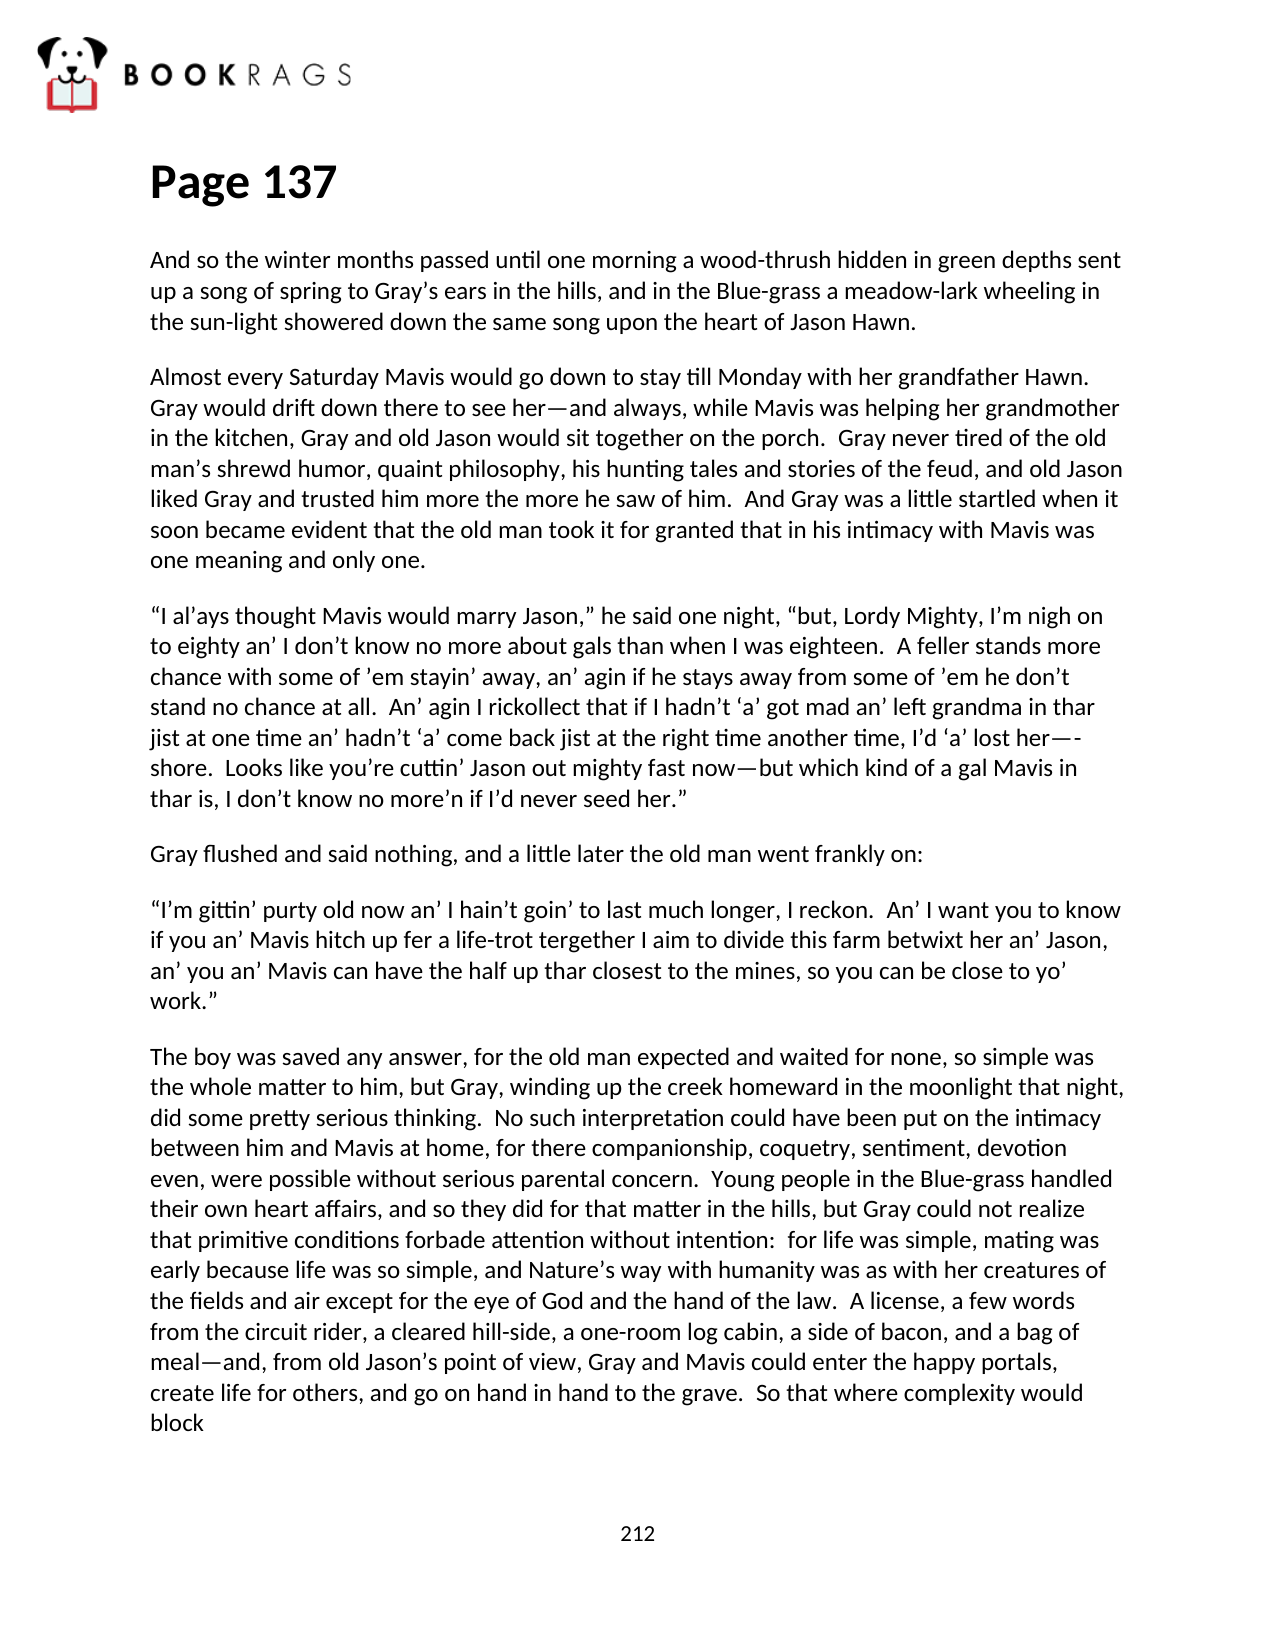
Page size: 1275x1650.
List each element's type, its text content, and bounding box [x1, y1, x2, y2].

text The boy was saved any answer, for the old man expected and waited for none, so simple was the whole matter to him, but Gray, winding up the creek homeward in the moonlight that night, did some pretty serious thinking. No such interpretation could have been put on the intimacy between him and Mavis at home, for there companionship, coquetry, sentiment, devotion even, were possible without serious parental concern. Young people in the Blue-grass handled their own heart affairs, and so they did for that matter in the hills, but Gray could not realize that primitive conditions forbade attention without intention: for life was simple, mating was early because life was so simple, and Nature’s way with humanity was as with her creatures of the fields and air except for the eye of God and the hand of the law. A license, a few words from the circuit rider, a cleared hill-side, a one-room log cabin, a side of bacon, and a bag of meal—­and, from old Jason’s point of view, Gray and Mavis could enter the happy portals, create life for others, and go on hand in hand to the grave. So that where complexity would block [150, 1041, 1125, 1438]
text “I al’ays thought Mavis would marry Jason,” he said one night, “but, Lordy Mighty, I’m nigh on to eighty an’ I don’t know no more about gals than when I was eighteen. A feller stands more chance with some of ’em stayin’ away, an’ agin if he stays away from some of ’em he don’t stand no chance at all. An’ agin I rickollect that if I hadn’t ‘a’ got mad an’ left grandma in thar jist at one time an’ hadn’t ‘a’ come back jist at the right time another time, I’d ‘a’ lost her—­shore. Looks like you’re cuttin’ Jason out mighty fast now—­but which kind of a gal Mavis in thar is, I don’t know no more’n if I’d never seed her.” [150, 600, 1125, 813]
text And so the winter months passed until one morning a wood-thrush hidden in green depths sent up a song of spring to Gray’s ears in the hills, and in the Blue-grass a meadow-lark wheeling in the sun-light showered down the same song upon the heart of Jason Hawn. [150, 244, 1125, 336]
text Almost every Saturday Mavis would go down to stay till Monday with her grandfather Hawn. Gray would drift down there to see her—­and always, while Mavis was helping her grandmother in the kitchen, Gray and old Jason would sit together on the porch. Gray never tired of the old man’s shrewd humor, quaint philosophy, his hunting tales and stories of the feud, and old Jason liked Gray and trusted him more the more he saw of him. And Gray was a little startled when it soon became evident that the old man took it for granted that in his intimacy with Mavis was one meaning and only one. [150, 361, 1125, 575]
text Page 137 [150, 150, 1125, 211]
text Gray flushed and said nothing, and a little later the old man went frankly on: [150, 838, 1125, 869]
text “I’m gittin’ purty old now an’ I hain’t goin’ to last much longer, I reckon. An’ I want you to know if you an’ Mavis hitch up fer a life-trot tergether I aim to divide this farm betwixt her an’ Jason, an’ you an’ Mavis can have the half up thar closest to the mines, so you can be close to yo’ work.” [150, 894, 1125, 1016]
picture [37, 37, 351, 113]
